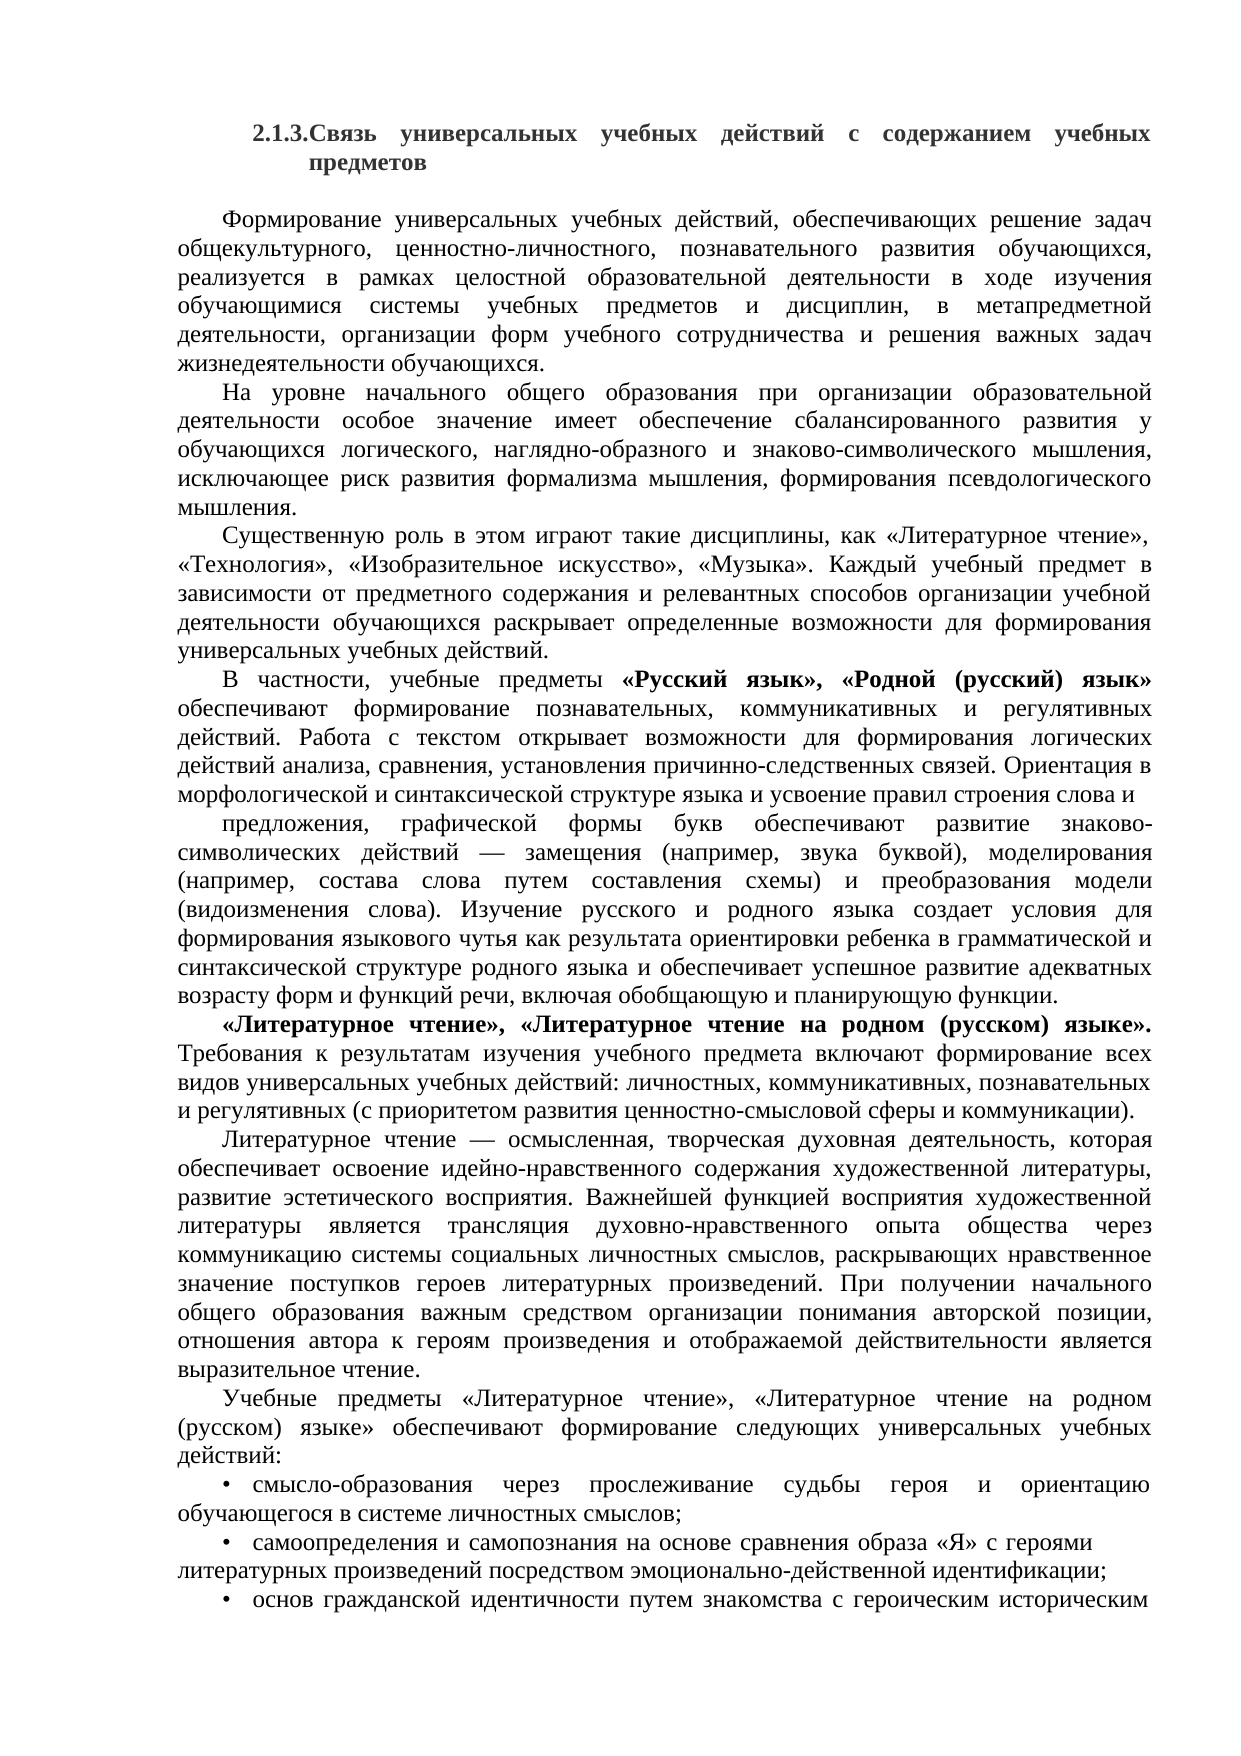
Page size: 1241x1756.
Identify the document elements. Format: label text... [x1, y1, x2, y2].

list смысло-образования через прослеживание судьбы героя и ориентацию обучающегося в системе личностных смыслов; [177, 1469, 1152, 1527]
text «Технология», «Изобразительное искусство», «Музыка». Каждый учебный предмет в зависимости от предметного содержания и релевантных способов организации учебной деятельности обучающихся раскрывает определенные возможности для формирования универсальных учебных действий. [177, 549, 1152, 664]
list основ гражданской идентичности путем знакомства с героическим историческим [222, 1584, 1205, 1613]
text Формирование универсальных учебных действий, обеспечивающих решение задач общекультурного, ценностно-личностного, познавательного развития обучающихся, реализуется в рамках целостной образовательной деятельности в ходе изучения обучающимися системы учебных предметов и дисциплин, в метапредметной деятельности, организации форм учебного сотрудничества и решения важных задач жизнедеятельности обучающихся. [177, 204, 1152, 377]
subtitle Связь универсальных учебных действий с содержанием учебных предметов [252, 118, 1152, 175]
text Существенную роль в этом играют такие дисциплины, как «Литературное чтение», [222, 520, 1205, 549]
text Учебные предметы «Литературное чтение», «Литературное чтение на родном (русском) языке» обеспечивают формирование следующих универсальных учебных действий: [177, 1383, 1152, 1469]
text В частности, учебные предметы «Русский язык», «Родной (русский) язык» обеспечивают формирование познавательных, коммуникативных и регулятивных действий. Работа с текстом открывает возможности для формирования логических действий анализа, сравнения, установления причинно-следственных связей. Ориентация в морфологической и синтаксической структуре языка и усвоение правил строения слова и [177, 664, 1152, 808]
text На уровне начального общего образования при организации образовательной деятельности особое значение имеет обеспечение сбалансированного развития у обучающихся логического, наглядно-образного и знаково-символического мышления, исключающее риск развития формализма мышления, формирования псевдологического мышления. [177, 377, 1152, 520]
list самоопределения и самопознания на основе сравнения образа «Я» с героями литературных произведений посредством эмоционально-действенной идентификации; [177, 1527, 1151, 1584]
text предложения, графической формы букв обеспечивают развитие знаково- символических действий — замещения (например, звука буквой), моделирования (например, состава слова путем составления схемы) и преобразования модели (видоизменения слова). Изучение русского и родного языка создает условия для формирования языкового чутья как результата ориентировки ребенка в грамматической и синтаксической структуре родного языка и обеспечивает успешное развитие адекватных возрасту форм и функций речи, включая обобщающую и планирующую функции. [177, 808, 1153, 1009]
text Литературное чтение — осмысленная, творческая духовная деятельность, которая обеспечивает освоение идейно-нравственного содержания художественной литературы, развитие эстетического восприятия. Важнейшей функцией восприятия художественной литературы является трансляция духовно-нравственного опыта общества через коммуникацию системы социальных личностных смыслов, раскрывающих нравственное значение поступков героев литературных произведений. При получении начального общего образования важным средством организации понимания авторской позиции, отношения автора к героям произведения и отображаемой действительности является выразительное чтение. [177, 1124, 1152, 1383]
text «Литературное чтение», «Литературное чтение на родном (русском) языке». Требования к результатам изучения учебного предмета включают формирование всех видов универсальных учебных действий: личностных, коммуникативных, познавательных и регулятивных (с приоритетом развития ценностно-смысловой сферы и коммуникации). [177, 1009, 1152, 1124]
